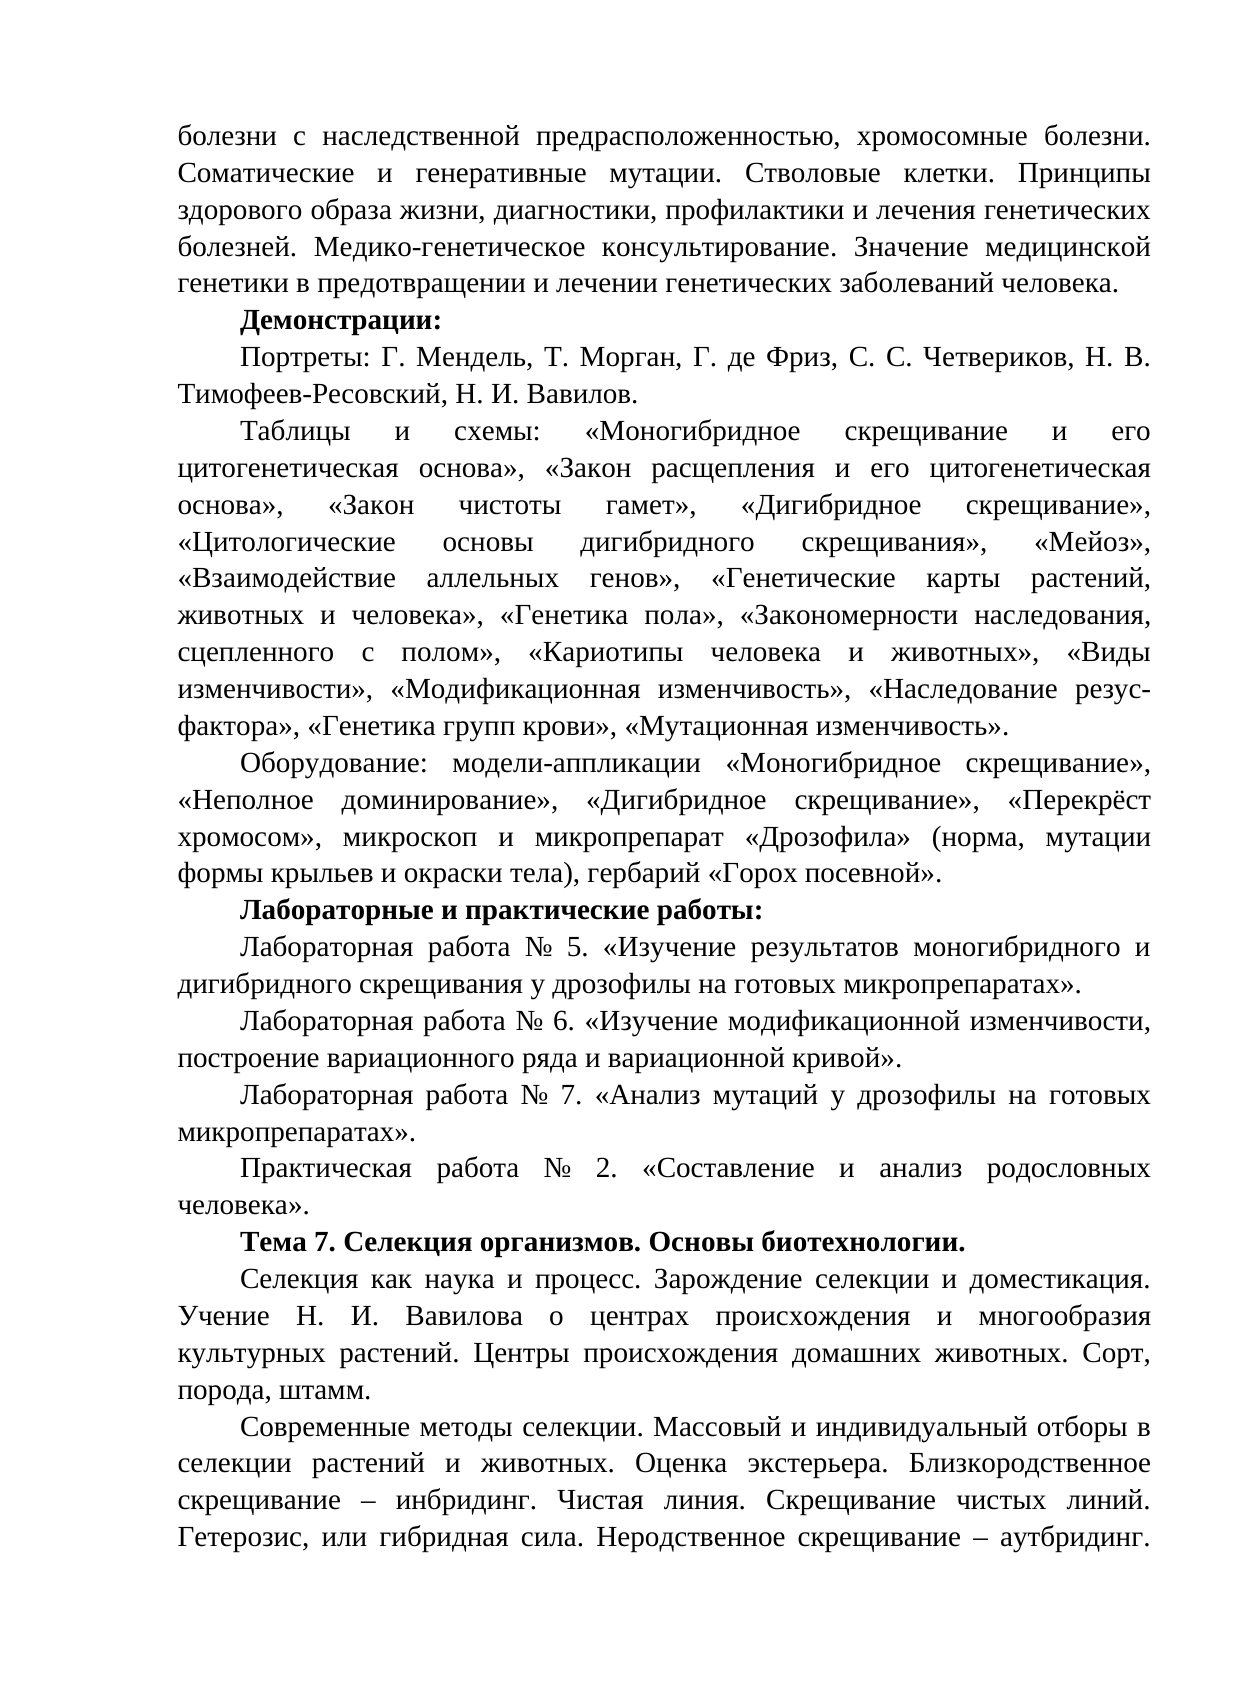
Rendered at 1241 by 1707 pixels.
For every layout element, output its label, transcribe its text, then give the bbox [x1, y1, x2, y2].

text Лабораторная работа № 6. «Изучение модификационной изменчивости, построение вариационного ряда и вариационной кривой». [177, 1003, 1152, 1073]
text Портреты: Г. Мендель, Т. Морган, Г. де Фриз, С. С. Четвериков, Н. В. Тимофеев-Ресовский, Н. И. Вавилов. [177, 339, 1152, 410]
text Лабораторные и практические работы: [177, 892, 1152, 926]
text Тема 7. Селекция организмов. Основы биотехнологии. [177, 1224, 1152, 1258]
text Демонстрации: [177, 302, 1152, 336]
text Лабораторная работа № 5. «Изучение результатов моногибридного и дигибридного скрещивания у дрозофилы на готовых микропрепаратах». [177, 929, 1152, 1000]
text Лабораторная работа № 7. «Анализ мутаций у дрозофилы на готовых микропрепаратах». [177, 1077, 1152, 1147]
text Практическая работа № 2. «Составление и анализ родословных человека». [177, 1151, 1152, 1221]
text Таблицы и схемы: «Моногибридное скрещивание и его цитогенетическая основа», «Закон расщепления и его цитогенетическая основа», «Закон чистоты гамет», «Дигибридное скрещивание», «Цитологические основы дигибридного скрещивания», «Мейоз», «Взаимодействие аллельных генов», «Генетические карты растений, животных и человека», «Генетика пола», «Закономерности наследования, сцепленного с полом», «Кариотипы человека и животных», «Виды изменчивости», «Модификационная изменчивость», «Наследование резус-фактора», «Генетика групп крови», «Мутационная изменчивость». [177, 413, 1152, 742]
text Оборудование: модели-аппликации «Моногибридное скрещивание», «Неполное доминирование», «Дигибридное скрещивание», «Перекрёст хромосом», микроскоп и микропрепарат «Дрозофила» (норма, мутации формы крыльев и окраски тела), гербарий «Горох посевной». [177, 745, 1152, 889]
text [177, 1409, 1152, 1553]
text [177, 118, 1152, 299]
text Селекция как наука и процесс. Зарождение селекции и доместикация. Учение Н. И. Вавилова о центрах происхождения и многообразия культурных растений. Центры происхождения домашних животных. Сорт, порода, штамм. [177, 1261, 1152, 1405]
